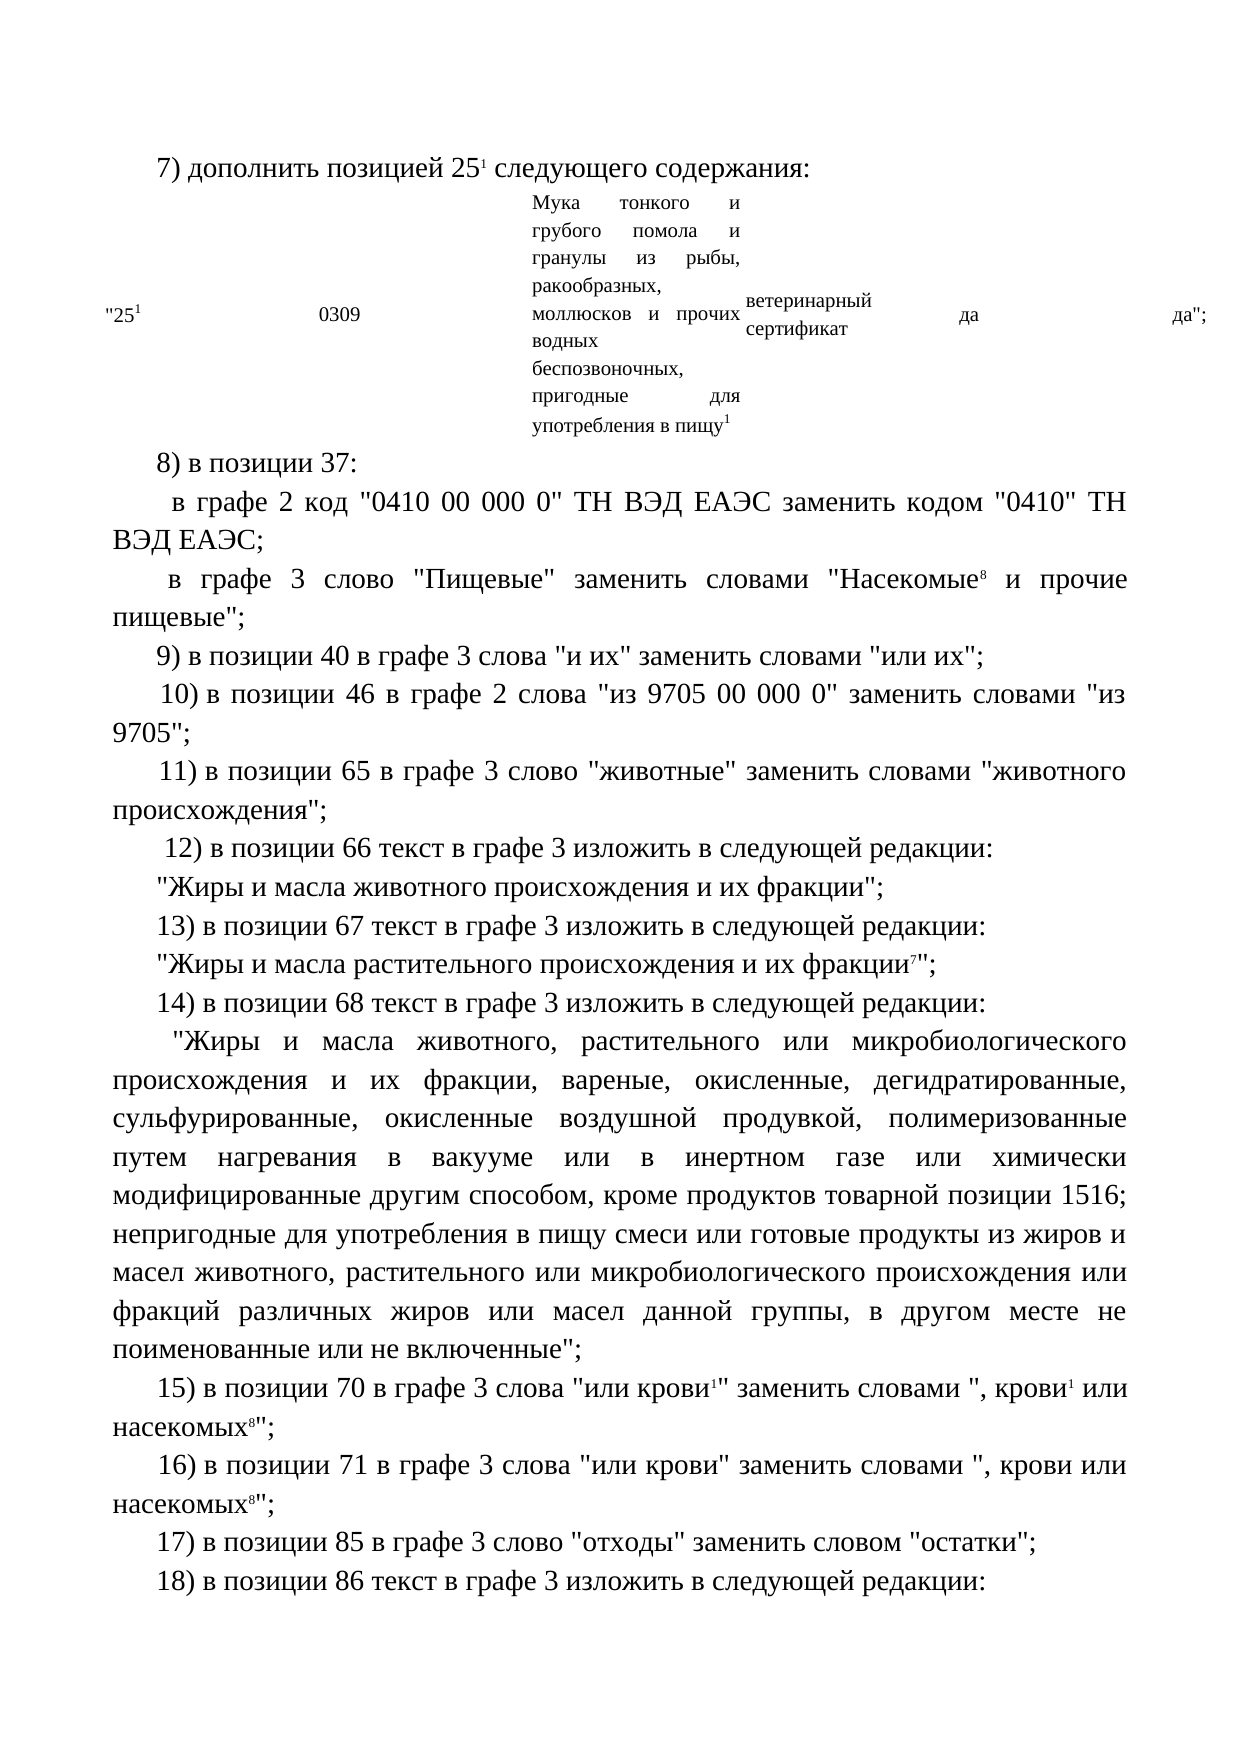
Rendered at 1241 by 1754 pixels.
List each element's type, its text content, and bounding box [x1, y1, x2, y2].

table_header да"; [1169, 189, 1240, 445]
text 10) в позиции 46 в графе 2 слова "из 9705 00 000 0" заменить словами "из 9705"; [112, 676, 1128, 748]
table_header да [955, 189, 1169, 445]
table_header Мука тонкого и грубого помола и гранулы из рыбы, ракообразных, моллюсков и прочих водных беспозвоночных, пригодные для употребления в пищу1 [528, 189, 742, 445]
table_header "251 [101, 189, 315, 445]
text 14) в позиции 68 текст в графе 3 изложить в следующей редакции: [112, 985, 1128, 1018]
text "Жиры и масла животного происхождения и их фракции"; [112, 869, 1128, 903]
table_header 0309 [315, 189, 528, 445]
text 16) в позиции 71 в графе 3 слова "или крови" заменить словами ", крови или насекомых8"; [112, 1447, 1128, 1519]
text 11) в позиции 65 в графе 3 слово "животные" заменить словами "животного происхождения"; [112, 753, 1128, 826]
text 13) в позиции 67 текст в графе 3 изложить в следующей редакции: [112, 908, 1128, 941]
text 15) в позиции 70 в графе 3 слова "или крови1" заменить словами ", крови1 или насекомых8"; [112, 1370, 1128, 1442]
text 9) в позиции 40 в графе 3 слова "и их" заменить словами "или их"; [112, 638, 1128, 671]
text 17) в позиции 85 в графе 3 слово "отходы" заменить словом "остатки"; [112, 1524, 1128, 1558]
text 12) в позиции 66 текст в графе 3 изложить в следующей редакции: [112, 831, 1128, 864]
text "Жиры и масла животного, растительного или микробиологического происхождения и их фракции, вареные, окисленные, дегидратированные, сульфурированные, окисленные воздушной продувкой, полимеризованные путем нагревания в вакууме или в инертном газе или химически модифицированные другим способом, кроме продуктов товарной позиции 1516; непригодные для употребления в пищу смеси или готовые продукты из жиров и масел животного, растительного или микробиологического происхождения или фракций различных жиров или масел данной группы, в другом месте не поименованные или не включенные"; [112, 1023, 1128, 1365]
text 8) в позиции 37: [112, 445, 1128, 479]
text в графе 3 слово "Пищевые" заменить словами "Насекомые8 и прочие пищевые"; [112, 561, 1128, 633]
text в графе 2 код "0410 00 000 0" ТН ВЭД ЕАЭС заменить кодом "0410" ТН ВЭД ЕАЭС; [112, 484, 1128, 556]
text 7) дополнить позицией 251 следующего содержания: [112, 150, 1128, 183]
table_header ветеринарный сертификат [742, 189, 955, 445]
text "Жиры и масла растительного происхождения и их фракции7"; [112, 946, 1128, 980]
text 18) в позиции 86 текст в графе 3 изложить в следующей редакции: [112, 1563, 1128, 1596]
